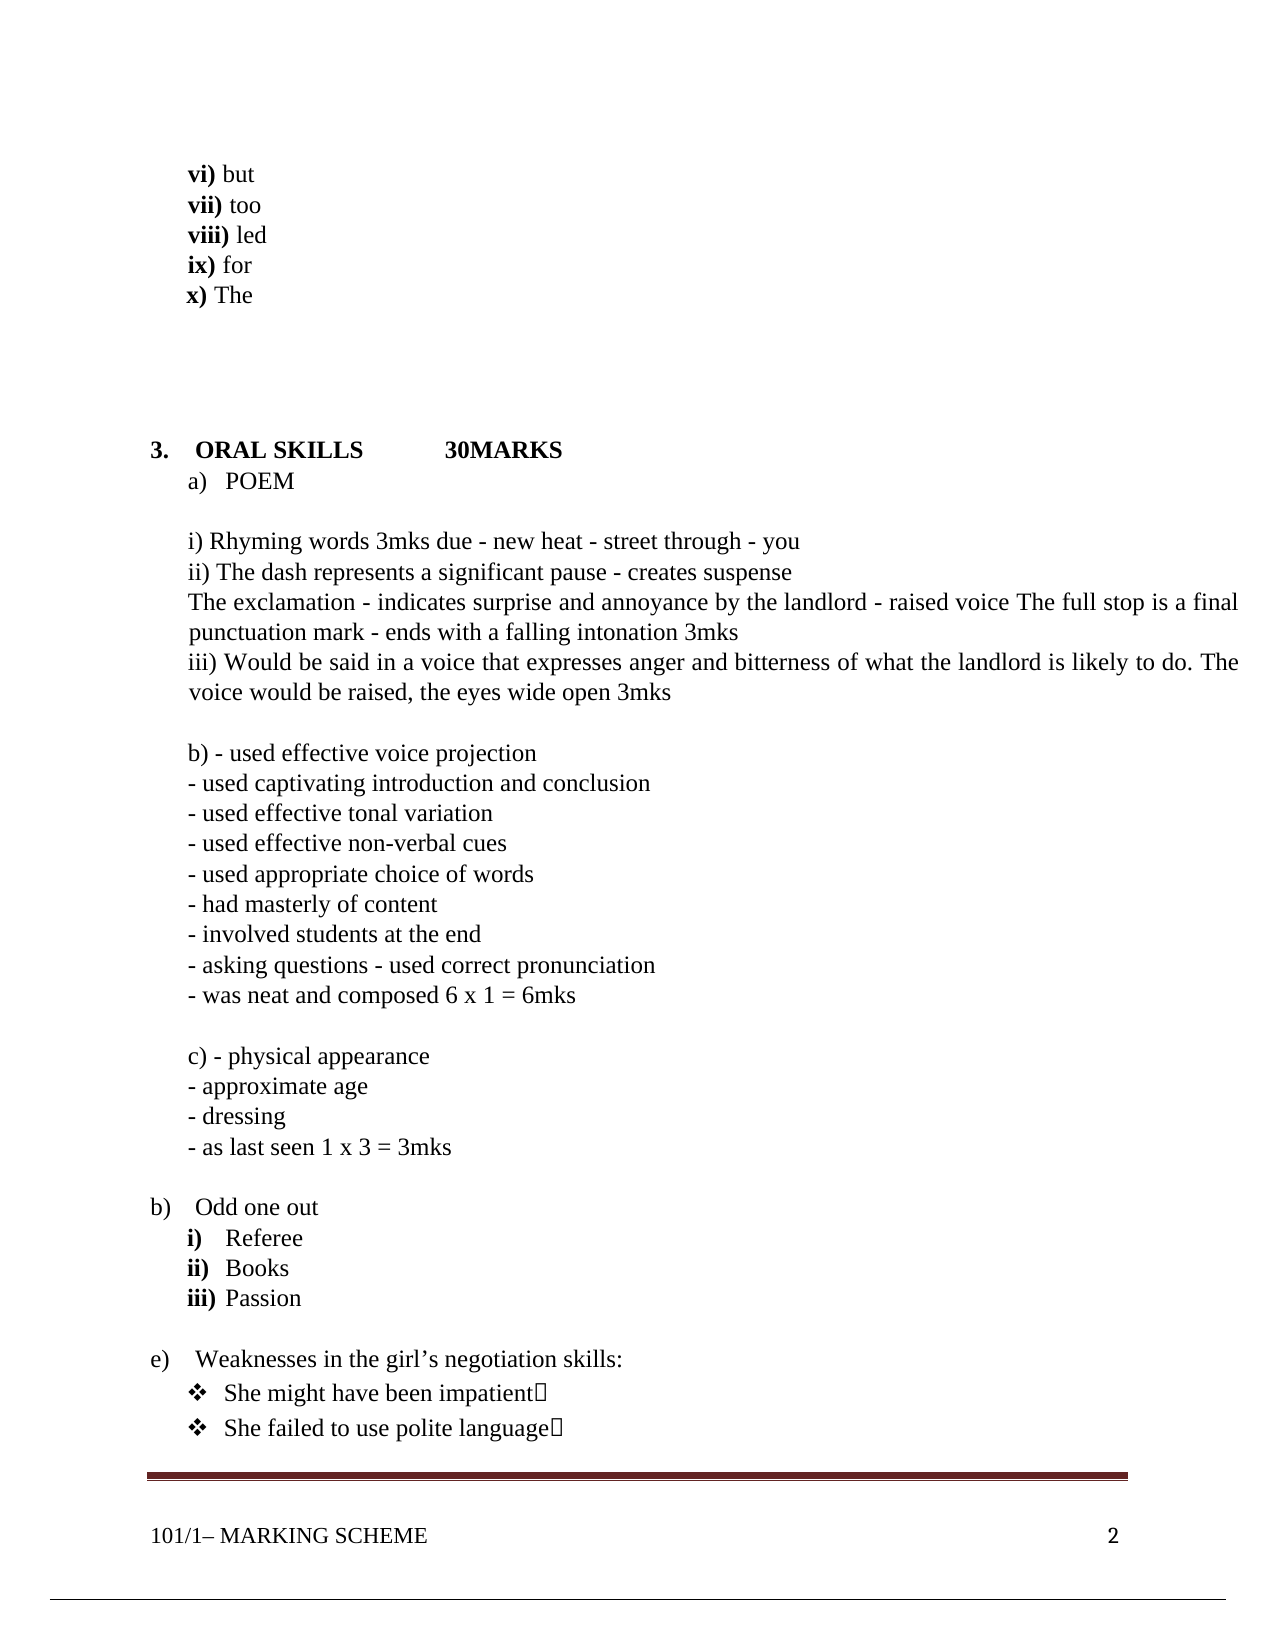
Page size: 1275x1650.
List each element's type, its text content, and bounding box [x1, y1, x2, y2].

list ORAL SKILLS 30MARKS [150, 435, 1240, 464]
list Passion [187, 1283, 387, 1312]
list Referee [187, 1223, 387, 1251]
list Weaknesses in the girl’s negotiation skills: [150, 1344, 1240, 1373]
text b) - used effective voice projection [188, 738, 1240, 766]
text vi) but [188, 159, 419, 188]
text vii) too [188, 190, 419, 218]
text iii) Would be said in a voice that expresses anger and bitterness of what the landlord is likely to do. The voice would be raised, the eyes wide open 3mks [188, 647, 1240, 706]
text - had masterly of content [188, 889, 1240, 918]
text - used effective tonal variation [188, 798, 1240, 827]
list POEM [188, 466, 1240, 495]
list She failed to use polite language [186, 1410, 1240, 1444]
text i) Rhyming words 3mks due - new heat - street through - you [188, 526, 1240, 555]
text c) - physical appearance [188, 1041, 1240, 1069]
text - was neat and composed 6 x 1 = 6mks [188, 980, 1240, 1009]
text ii) The dash represents a significant pause - creates suspense [188, 557, 1240, 585]
text - dressing [188, 1101, 1240, 1130]
list She might have been impatient [186, 1374, 1240, 1408]
text - used captivating introduction and conclusion [188, 768, 1240, 797]
text - asking questions - used correct pronunciation [188, 950, 1240, 978]
list Odd one out [150, 1192, 1240, 1221]
text The exclamation - indicates surprise and annoyance by the landlord - raised voice The full stop is a final punctuation mark - ends with a falling intonation 3mks [188, 587, 1240, 646]
text - involved students at the end [188, 919, 1240, 948]
list Books [187, 1253, 387, 1282]
text - used appropriate choice of words [188, 859, 1240, 888]
text ix) for [188, 250, 419, 279]
text - used effective non-verbal cues [188, 828, 1240, 857]
text viii) led [188, 220, 419, 249]
text x) The [186, 281, 1240, 309]
text - approximate age [188, 1071, 1240, 1100]
text - as last seen 1 x 3 = 3mks [188, 1132, 1240, 1160]
